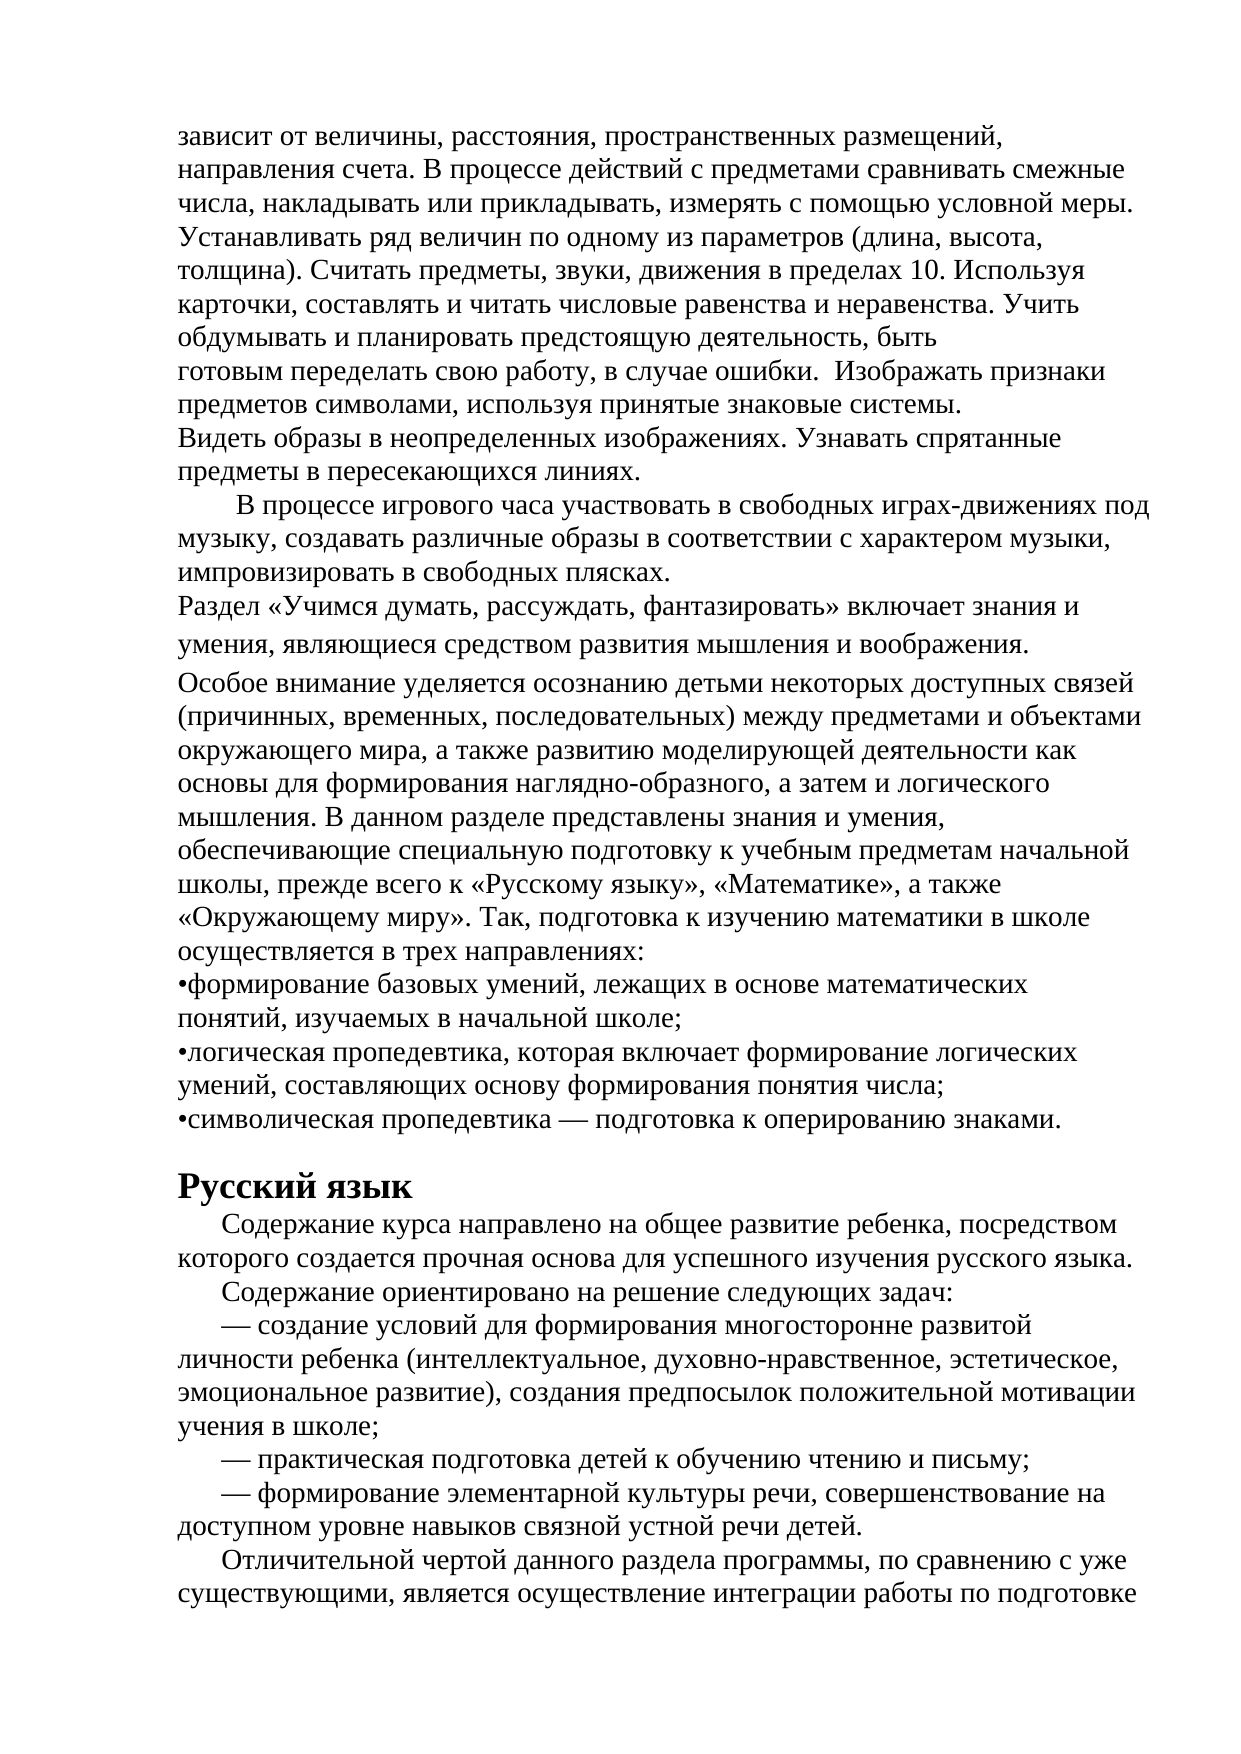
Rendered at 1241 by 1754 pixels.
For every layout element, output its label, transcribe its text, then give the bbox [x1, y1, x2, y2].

text (причинных, временных, последовательных) между предметами и объектами [177, 698, 1152, 732]
text Раздел «Учимся думать, рассуждать, фантазировать» включает знания и умения, являющиеся средством развития мышления и воображения. [177, 588, 1152, 660]
text импровизировать в свободных плясках. [177, 554, 1152, 588]
text Видеть образы в неопределенных изображениях. Узнавать спрятанные [177, 420, 1152, 453]
text музыку, создавать различные образы в соответствии с характером музыки, [177, 521, 1152, 554]
text •символическая пропедевтика — подготовка к оперированию знаками. [177, 1101, 1152, 1134]
text предметы в пересекающихся линиях. [177, 453, 1152, 487]
text •логическая пропедевтика, которая включает формирование логических [177, 1034, 1152, 1067]
text умений, составляющих основу формирования понятия числа; [177, 1067, 1152, 1101]
text готовым переделать свою работу, в случае ошибки. Изображать признаки предметов символами, используя принятые знаковые системы. [177, 353, 1152, 420]
text •формирование базовых умений, лежащих в основе математических [177, 967, 1152, 1000]
text окружающего мира, а также развитию моделирующей деятельности как [177, 732, 1152, 765]
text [177, 118, 1152, 353]
text основы для формирования наглядно-образного, а затем и логического мышления. В данном разделе представлены знания и умения, обеспечивающие специальную подготовку к учебным предметам начальной школы, прежде всего к «Русскому языку», «Математике», а также «Окружающему миру». Так, подготовка к изучению математики в школе осуществляется в трех направлениях: [177, 765, 1152, 967]
text понятий, изучаемых в начальной школе; [177, 1000, 1152, 1034]
text Особое внимание уделяется осознанию детьми некоторых доступных связей [177, 665, 1152, 698]
text В процессе игрового часа участвовать в свободных играх-движениях под [177, 487, 1152, 521]
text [177, 1163, 1152, 1609]
